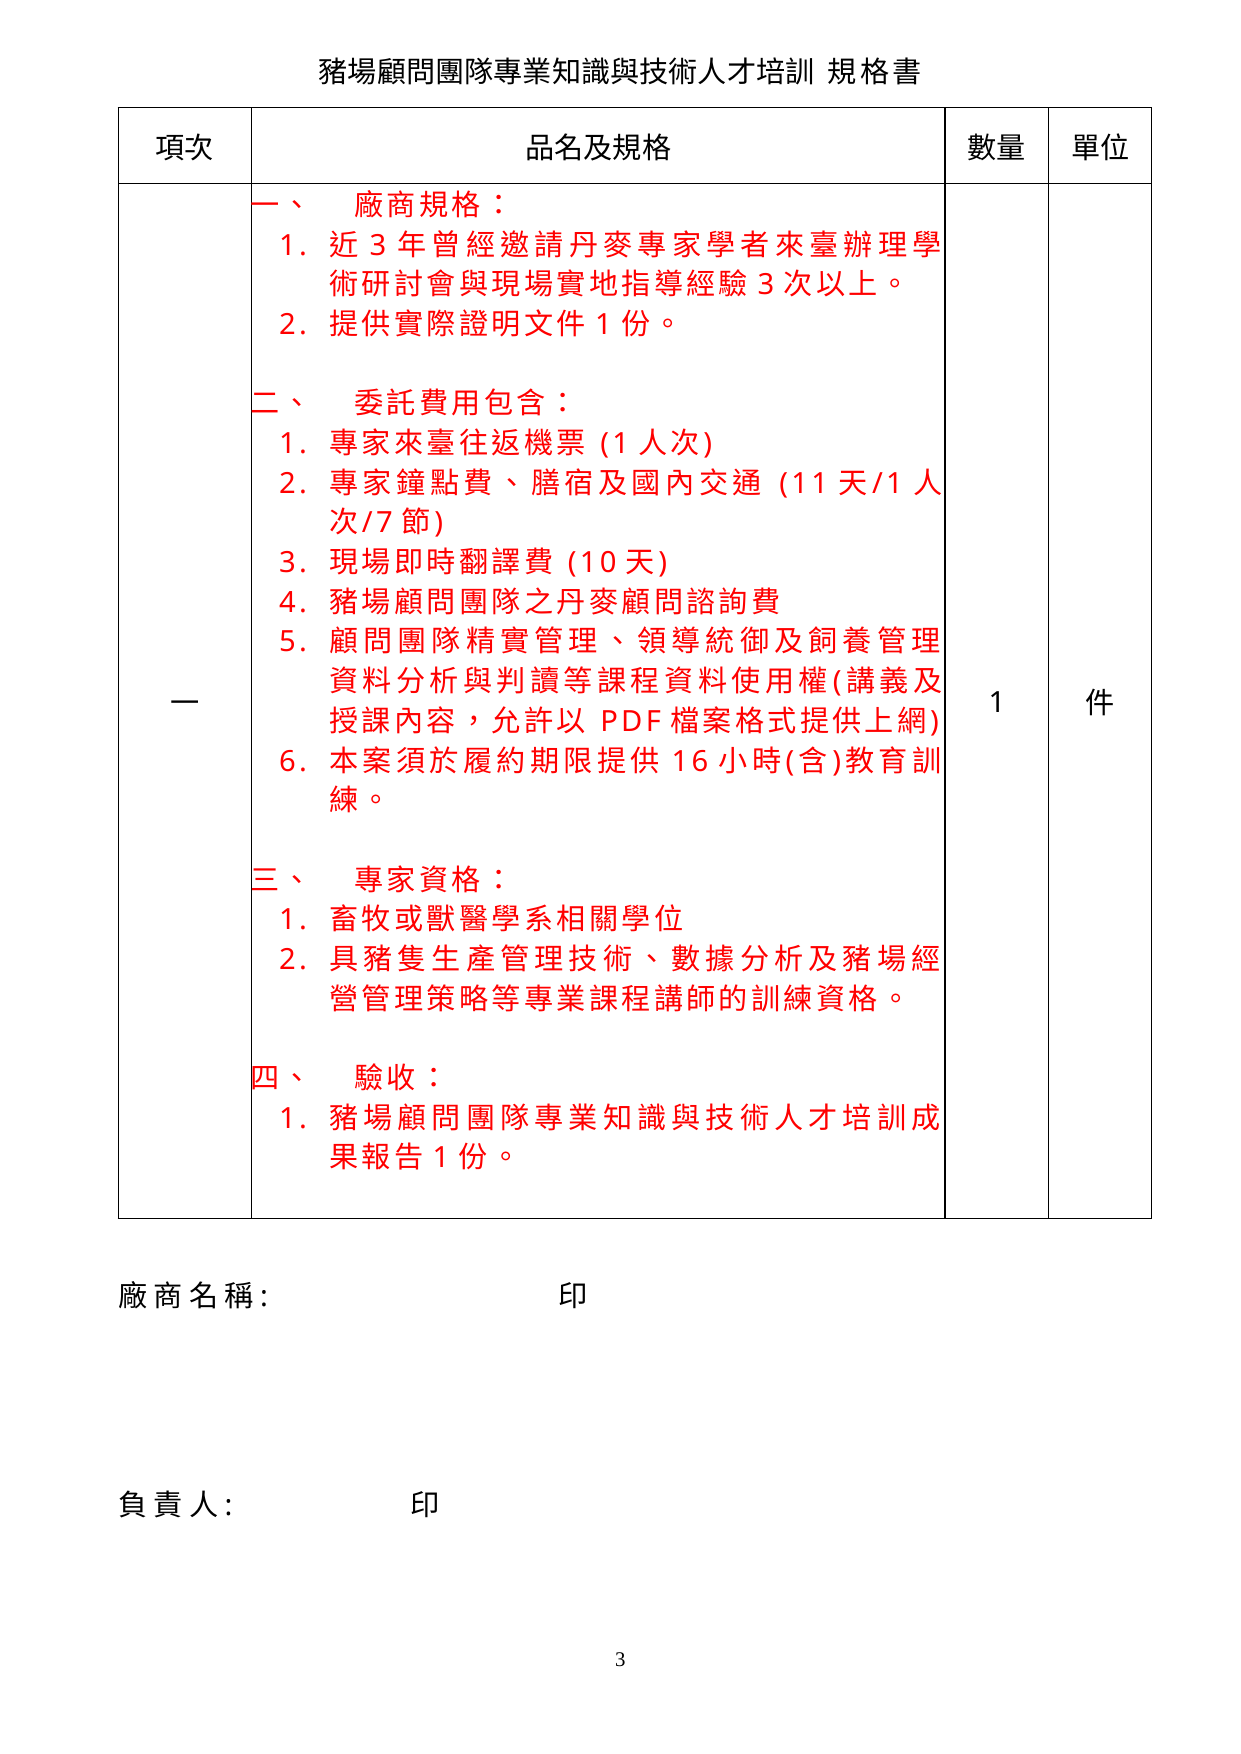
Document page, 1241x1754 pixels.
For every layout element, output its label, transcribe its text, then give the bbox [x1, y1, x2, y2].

table_cell 件 [1049, 184, 1151, 1218]
table_header 單位 [1049, 108, 1151, 183]
table_cell 一 [119, 184, 251, 1218]
text 負責人: 印 [118, 1465, 1122, 1540]
table_header 項次 [119, 108, 251, 183]
text 廠商名稱: 印 [118, 1257, 1173, 1332]
table_cell 廠商規格： 近3年曾經邀請丹麥專家學者來臺辦理學術研討會與現場實地指導經驗3次以上。 提供實際證明文件1份。 委託費用包含： 專家來臺往返機票 (1人次) 專家鐘點費、膳宿及國內交通 (11天/1人次/7節) 現場即時翻譯費 (10天) 豬場顧問團隊之丹麥顧問諮詢費 顧問團隊精實管理、領導統御及飼養管理資料分析與判讀等課程資料使用權(講義及授課內容，允許以 PDF檔案格式提供上網) 本案須於履約期限提供16小時(含)教育訓練。 專家資格： 畜牧或獸醫學系相關學位 具豬隻生產管理技術、數據分析及豬場經營管理策略等專業課程講師的訓練資格。 驗收： 豬場顧問團隊專業知識與技術人才培訓成果報告1份。 [252, 184, 944, 1218]
table_cell 1 [946, 184, 1048, 1218]
table_header 品名及規格 [252, 108, 944, 183]
text 豬場顧問團隊專業知識與技術人才培訓 規格書 [118, 32, 1122, 107]
table_header 數量 [946, 108, 1048, 183]
